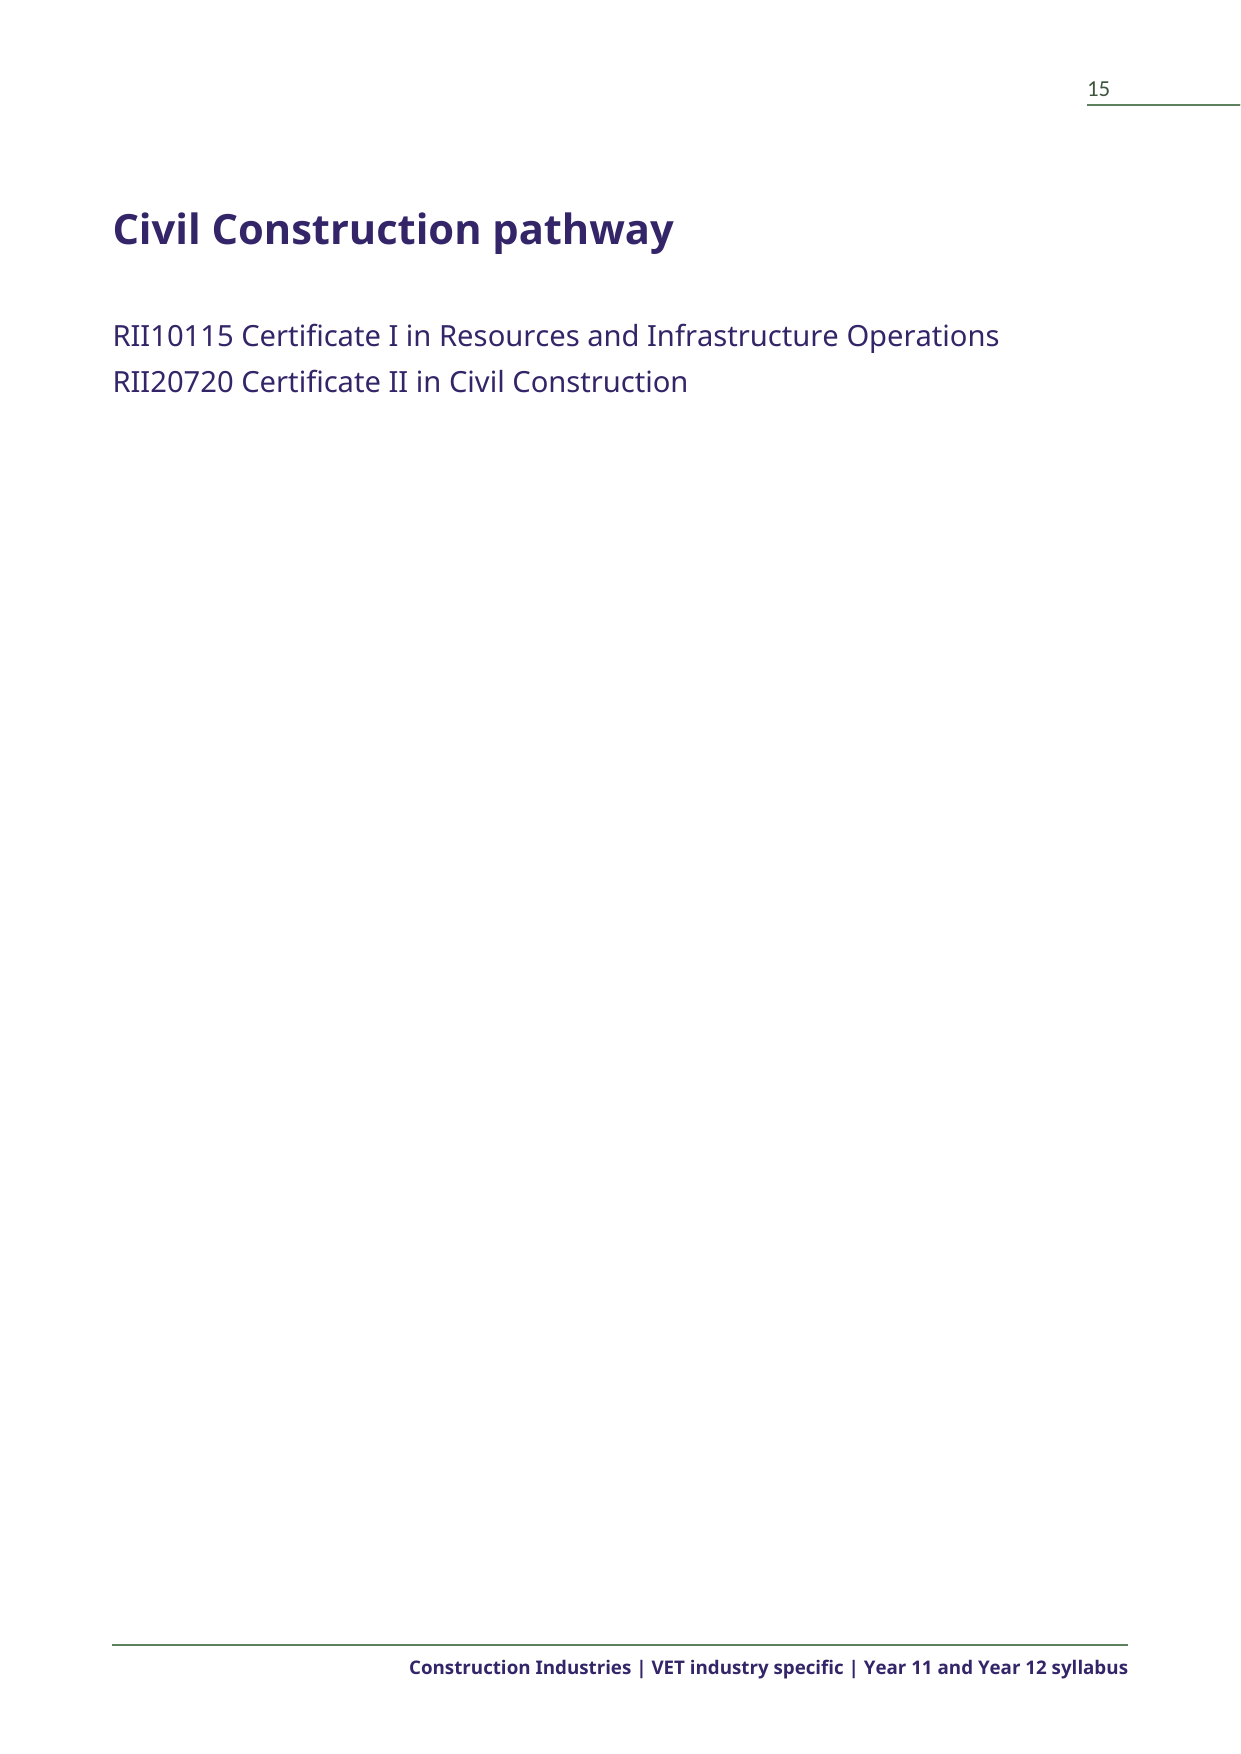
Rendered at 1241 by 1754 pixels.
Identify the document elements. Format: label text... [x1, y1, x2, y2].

subtitle Civil Construction pathway [112, 200, 1128, 257]
text RII10115 Certificate I in Resources and Infrastructure Operations [112, 315, 1128, 355]
text RII20720 Certificate II in Civil Construction [112, 361, 1128, 401]
